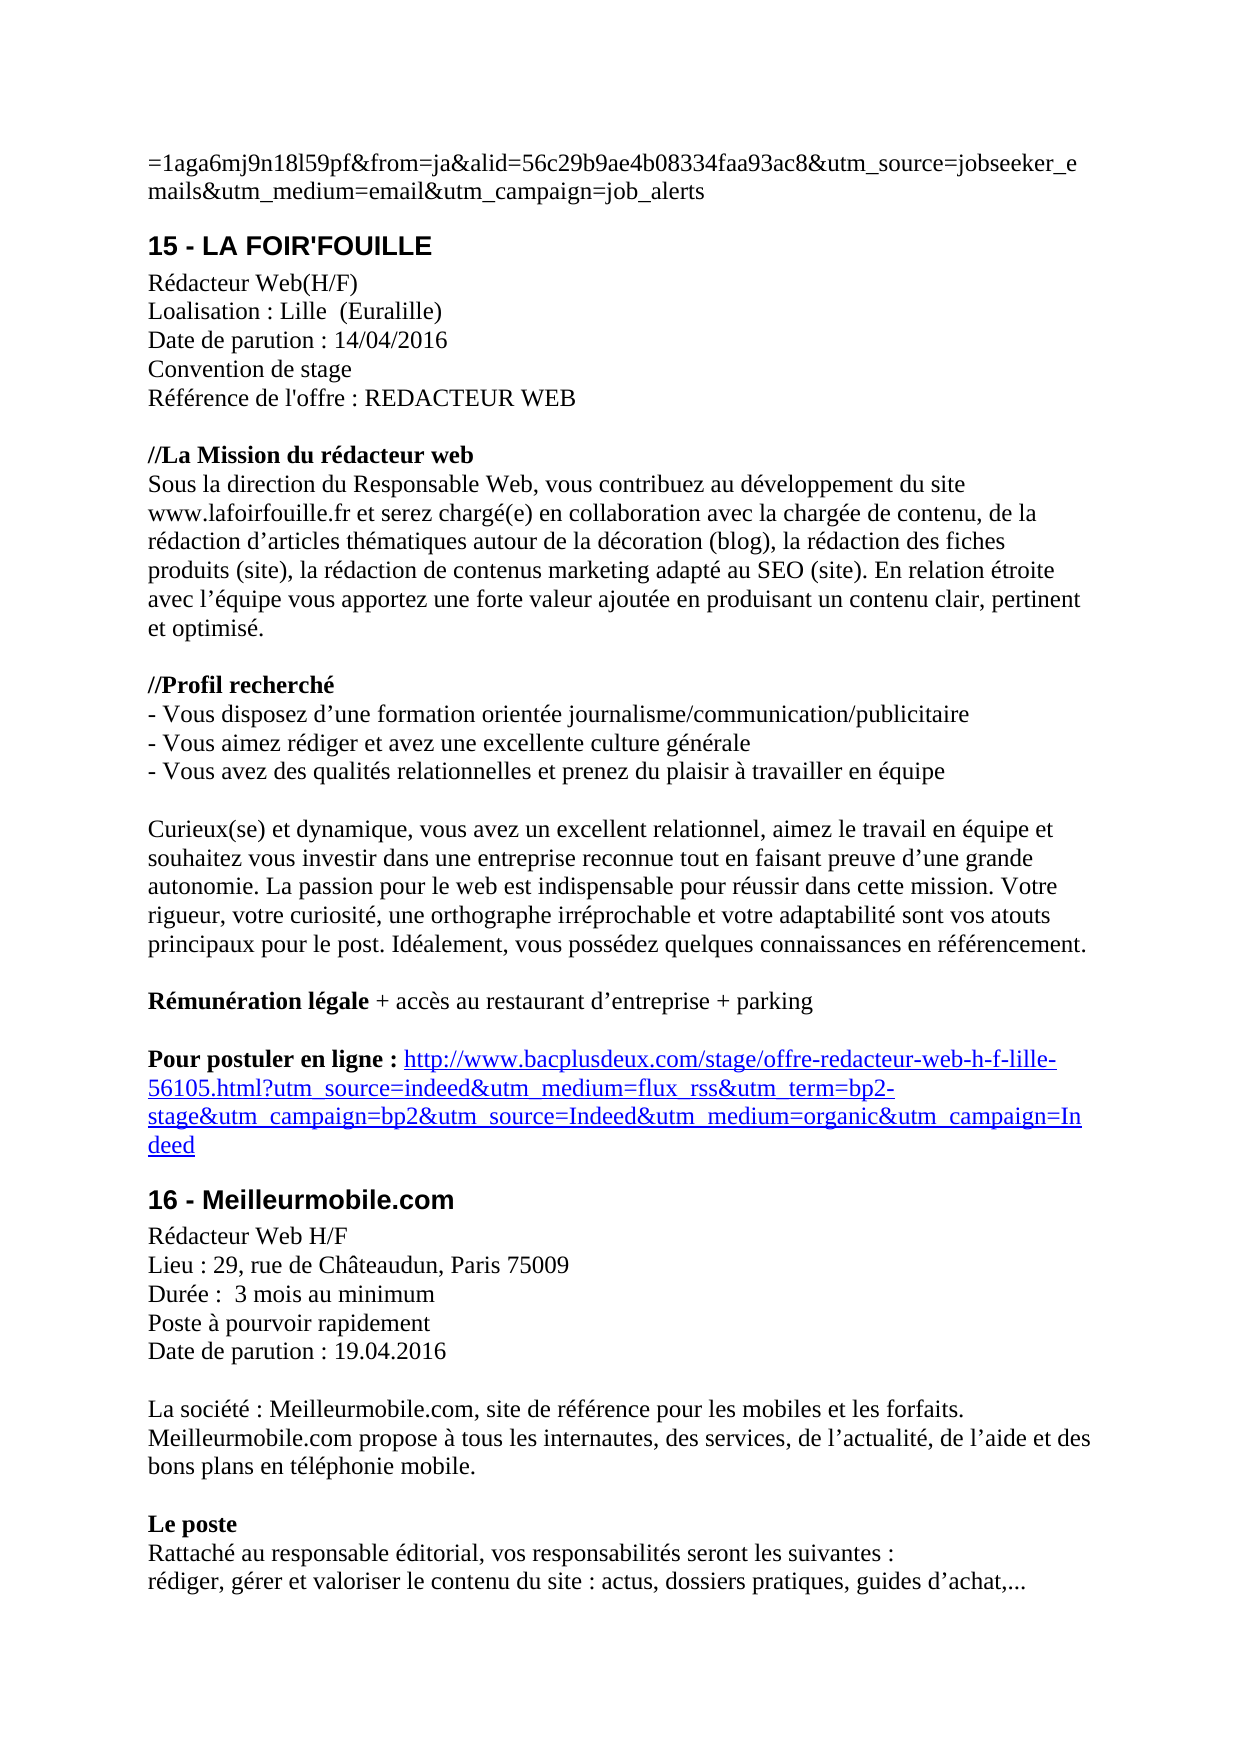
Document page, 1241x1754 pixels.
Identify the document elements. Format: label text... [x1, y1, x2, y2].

text Lieu : 29, rue de Châteaudun, Paris 75009 [148, 1250, 1093, 1279]
text - Vous avez des qualités relationnelles et prenez du plaisir à travailler en équipe [148, 756, 1093, 785]
text Meilleurmobile.com propose à tous les internautes, des services, de l’actualité, de l’aide et des bons plans en téléphonie mobile. [148, 1423, 1093, 1480]
text //Profil recherché [148, 670, 1093, 699]
text Référence de l'offre : REDACTEUR WEB [148, 383, 1093, 411]
text Rattaché au responsable éditorial, vos responsabilités seront les suivantes : [148, 1538, 1093, 1566]
text Sous la direction du Responsable Web, vous contribuez au développement du site www.lafoirfouille.fr et serez chargé(e) en collaboration avec la chargée de contenu, de la rédaction d’articles thématiques autour de la décoration (blog), la rédaction des fiches produits (site), la rédaction de contenus marketing adapté au SEO (site). En relation étroite avec l’équipe vous apportez une forte valeur ajoutée en produisant un contenu clair, pertinent et optimisé. [148, 469, 1093, 641]
text Curieux(se) et dynamique, vous avez un excellent relationnel, aimez le travail en équipe et souhaitez vous investir dans une entreprise reconnue tout en faisant preuve d’une grande autonomie. La passion pour le web est indispensable pour réussir dans cette mission. Votre rigueur, votre curiosité, une orthographe irréprochable et votre adaptabilité sont vos atouts principaux pour le post. Idéalement, vous possédez quelques connaissances en référencement. [148, 814, 1093, 958]
text //La Mission du rédacteur web [148, 440, 1093, 469]
text =1aga6mj9n18l59pf&from=ja&alid=56c29b9ae4b08334faa93ac8&utm_source=jobseeker_emails&utm_medium=email&utm_campaign=job_alerts [148, 148, 1093, 205]
text - Vous aimez rédiger et avez une excellente culture générale [148, 728, 1093, 756]
text Pour postuler en ligne : http://www.bacplusdeux.com/stage/offre-redacteur-web-h-f-lille-56105.html?utm_source=indeed&utm_medium=flux_rss&utm_term=bp2-stage&utm_campaign=bp2&utm_source=Indeed&utm_medium=organic&utm_campaign=Indeed [148, 1044, 1093, 1159]
text Rédacteur Web H/F [148, 1221, 1093, 1250]
text Convention de stage [148, 354, 1093, 383]
text Rédacteur Web(H/F) [148, 268, 1093, 296]
text Date de parution : 19.04.2016 [148, 1336, 1093, 1365]
text - Vous disposez d’une formation orientée journalisme/communication/publicitaire [148, 699, 1093, 728]
text Loalisation : Lille (Euralille) [148, 296, 1093, 325]
text Rémunération légale + accès au restaurant d’entreprise + parking [148, 986, 1093, 1015]
text Le poste [148, 1509, 1093, 1538]
text rédiger, gérer et valoriser le contenu du site : actus, dossiers pratiques, guides d’achat,... [148, 1566, 1093, 1595]
text Durée : 3 mois au minimum [148, 1279, 1093, 1308]
subtitle 15 - LA FOIR'FOUILLE [148, 230, 1093, 261]
text Date de parution : 14/04/2016 [148, 325, 1093, 354]
subtitle 16 - Meilleurmobile.com [148, 1184, 1093, 1215]
text Poste à pourvoir rapidement [148, 1308, 1093, 1336]
text La société : Meilleurmobile.com, site de référence pour les mobiles et les forfaits. [148, 1394, 1093, 1423]
